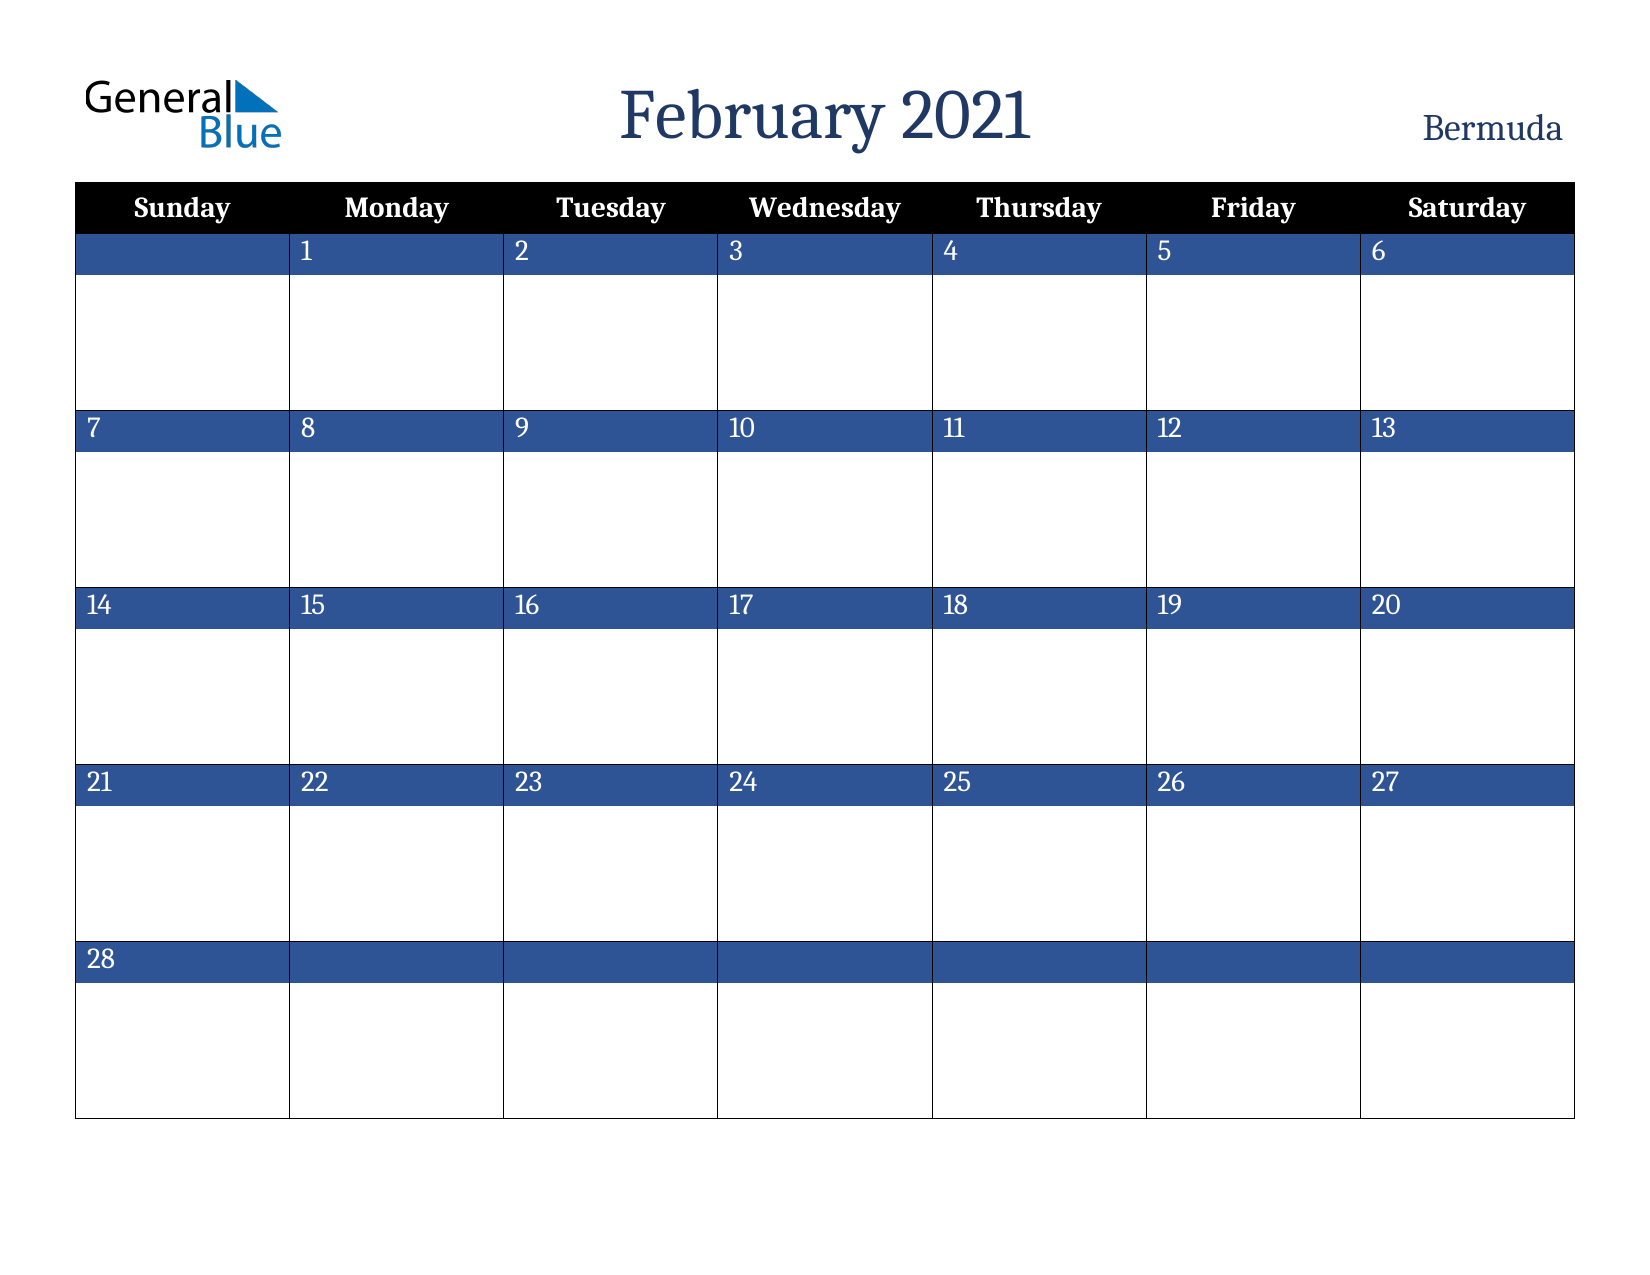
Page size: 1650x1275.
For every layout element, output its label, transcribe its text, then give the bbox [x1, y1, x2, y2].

table_cell 25 [933, 765, 1146, 806]
table_cell [504, 275, 717, 410]
table_cell [1147, 806, 1360, 941]
table_cell 21 [76, 765, 289, 806]
table_cell Tuesday [504, 183, 717, 233]
table_header [76, 75, 503, 182]
picture [86, 80, 281, 148]
table_header February 2021 [504, 75, 1146, 182]
table_cell [718, 275, 932, 410]
table_cell 1 [290, 234, 503, 275]
table_cell [933, 452, 1146, 587]
table_cell [1361, 275, 1574, 410]
table_cell [76, 983, 289, 1118]
table_cell [1361, 942, 1574, 983]
table_cell 27 [1361, 765, 1574, 806]
table_cell [290, 983, 503, 1118]
table_cell Thursday [933, 183, 1146, 233]
table_cell [76, 234, 289, 275]
table_cell 13 [1361, 411, 1574, 452]
table_cell [504, 806, 717, 941]
table_cell Wednesday [718, 183, 932, 233]
table_cell [933, 942, 1146, 983]
table_cell 19 [1147, 588, 1360, 629]
table_cell 24 [718, 765, 932, 806]
table_cell 7 [76, 411, 289, 452]
table_cell 5 [1147, 234, 1360, 275]
table_cell 10 [718, 411, 932, 452]
table_cell Monday [290, 183, 503, 233]
table_cell [1361, 629, 1574, 764]
table_cell [718, 806, 932, 941]
table_cell 22 [290, 765, 503, 806]
table_cell [718, 942, 932, 983]
table_cell 17 [718, 588, 932, 629]
table_cell [933, 629, 1146, 764]
table_cell 20 [1361, 588, 1574, 629]
table_cell [718, 629, 932, 764]
table_cell [76, 452, 289, 587]
table_cell [1361, 806, 1574, 941]
table_header Bermuda [1146, 75, 1574, 182]
table_cell 15 [290, 588, 503, 629]
table_cell 2 [504, 234, 717, 275]
table_cell 3 [718, 234, 932, 275]
table_cell Sunday [76, 183, 289, 233]
table_cell 9 [504, 411, 717, 452]
table_cell [1361, 983, 1574, 1118]
table_cell [504, 942, 717, 983]
table_cell 18 [933, 588, 1146, 629]
table_cell [504, 452, 717, 587]
table_cell [290, 275, 503, 410]
table_cell 23 [504, 765, 717, 806]
table_cell [76, 629, 289, 764]
table_cell 16 [504, 588, 717, 629]
table_cell Friday [1147, 183, 1360, 233]
table_cell 11 [933, 411, 1146, 452]
table_cell 14 [76, 588, 289, 629]
table_cell [1147, 629, 1360, 764]
table_cell [290, 629, 503, 764]
table_cell [1147, 452, 1360, 587]
table_cell 4 [933, 234, 1146, 275]
table_cell [718, 983, 932, 1118]
table_cell [290, 942, 503, 983]
table_cell [76, 806, 289, 941]
table_cell [1361, 452, 1574, 587]
table_cell [1147, 275, 1360, 410]
table_cell 6 [1361, 234, 1574, 275]
table_cell [504, 629, 717, 764]
table_cell [290, 806, 503, 941]
table_cell 28 [76, 942, 289, 983]
table_cell [933, 275, 1146, 410]
table_cell [76, 275, 289, 410]
table_cell Saturday [1361, 183, 1574, 233]
table_cell [933, 983, 1146, 1118]
table_cell 26 [1147, 765, 1360, 806]
table_cell [1147, 983, 1360, 1118]
table_cell 12 [1147, 411, 1360, 452]
table_cell [290, 452, 503, 587]
table_cell [718, 452, 932, 587]
table_cell [504, 983, 717, 1118]
table_cell [1147, 942, 1360, 983]
table_cell [933, 806, 1146, 941]
table_cell 8 [290, 411, 503, 452]
